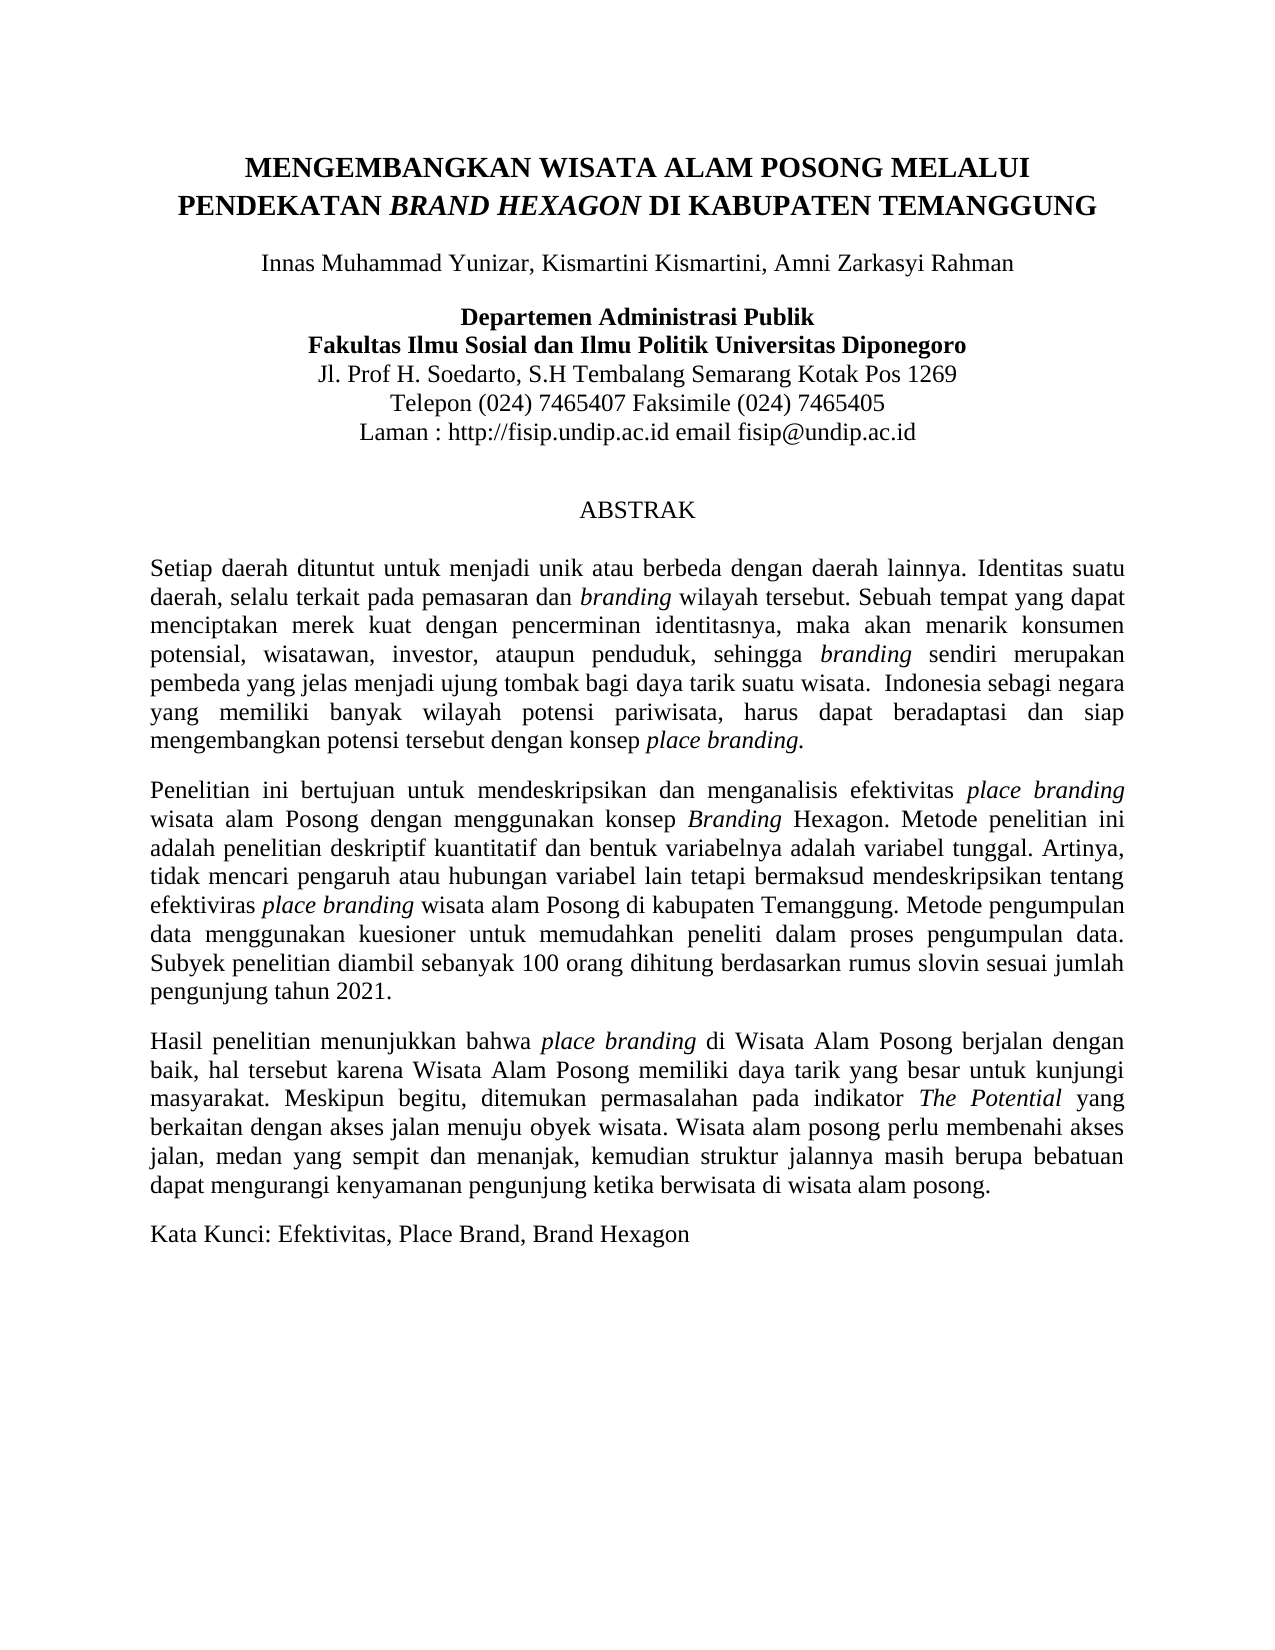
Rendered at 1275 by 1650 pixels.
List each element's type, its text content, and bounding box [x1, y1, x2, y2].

text Telepon (024) 7465407 Faksimile (024) 7465405 [150, 388, 1125, 417]
subtitle ABSTRAK [150, 496, 1125, 524]
text Innas Muhammad Yunizar, Kismartini Kismartini, Amni Zarkasyi Rahman [150, 248, 1125, 277]
text Departemen Administrasi Publik [150, 302, 1125, 331]
text Laman : http://fisip.undip.ac.id email fisip@undip.ac.id [150, 417, 1125, 446]
text Penelitian ini bertujuan untuk mendeskripsikan dan menganalisis efektivitas place branding wisata alam Posong dengan menggunakan konsep Branding Hexagon. Metode penelitian ini adalah penelitian deskriptif kuantitatif dan bentuk variabelnya adalah variabel tunggal. Artinya, tidak mencari pengaruh atau hubungan variabel lain tetapi bermaksud mendeskripsikan tentang efektiviras place branding wisata alam Posong di kabupaten Temanggung. Metode pengumpulan data menggunakan kuesioner untuk memudahkan peneliti dalam proses pengumpulan data. Subyek penelitian diambil sebanyak 100 orang dihitung berdasarkan rumus slovin sesuai jumlah pengunjung tahun 2021. [150, 775, 1125, 1005]
text Setiap daerah dituntut untuk menjadi unik atau berbeda dengan daerah lainnya. Identitas suatu daerah, selalu terkait pada pemasaran dan branding wilayah tersebut. Sebuah tempat yang dapat menciptakan merek kuat dengan pencerminan identitasnya, maka akan menarik konsumen potensial, wisatawan, investor, ataupun penduduk, sehingga branding sendiri merupakan pembeda yang jelas menjadi ujung tombak bagi daya tarik suatu wisata. Indonesia sebagi negara yang memiliki banyak wilayah potensi pariwisata, harus dapat beradaptasi dan siap mengembangkan potensi tersebut dengan konsep place branding. [150, 553, 1125, 754]
text Fakultas Ilmu Sosial dan Ilmu Politik Universitas Diponegoro [150, 331, 1125, 359]
text MENGEMBANGKAN WISATA ALAM POSONG MELALUI PENDEKATAN BRAND HEXAGON DI KABUPATEN TEMANGGUNG [150, 150, 1125, 222]
text Kata Kunci: Efektivitas, Place Brand, Brand Hexagon [150, 1219, 1125, 1248]
text Hasil penelitian menunjukkan bahwa place branding di Wisata Alam Posong berjalan dengan baik, hal tersebut karena Wisata Alam Posong memiliki daya tarik yang besar untuk kunjungi masyarakat. Meskipun begitu, ditemukan permasalahan pada indikator The Potential yang berkaitan dengan akses jalan menuju obyek wisata. Wisata alam posong perlu membenahi akses jalan, medan yang sempit dan menanjak, kemudian struktur jalannya masih berupa bebatuan dapat mengurangi kenyamanan pengunjung ketika berwisata di wisata alam posong. [150, 1026, 1125, 1198]
text Jl. Prof H. Soedarto, S.H Tembalang Semarang Kotak Pos 1269 [150, 359, 1125, 388]
